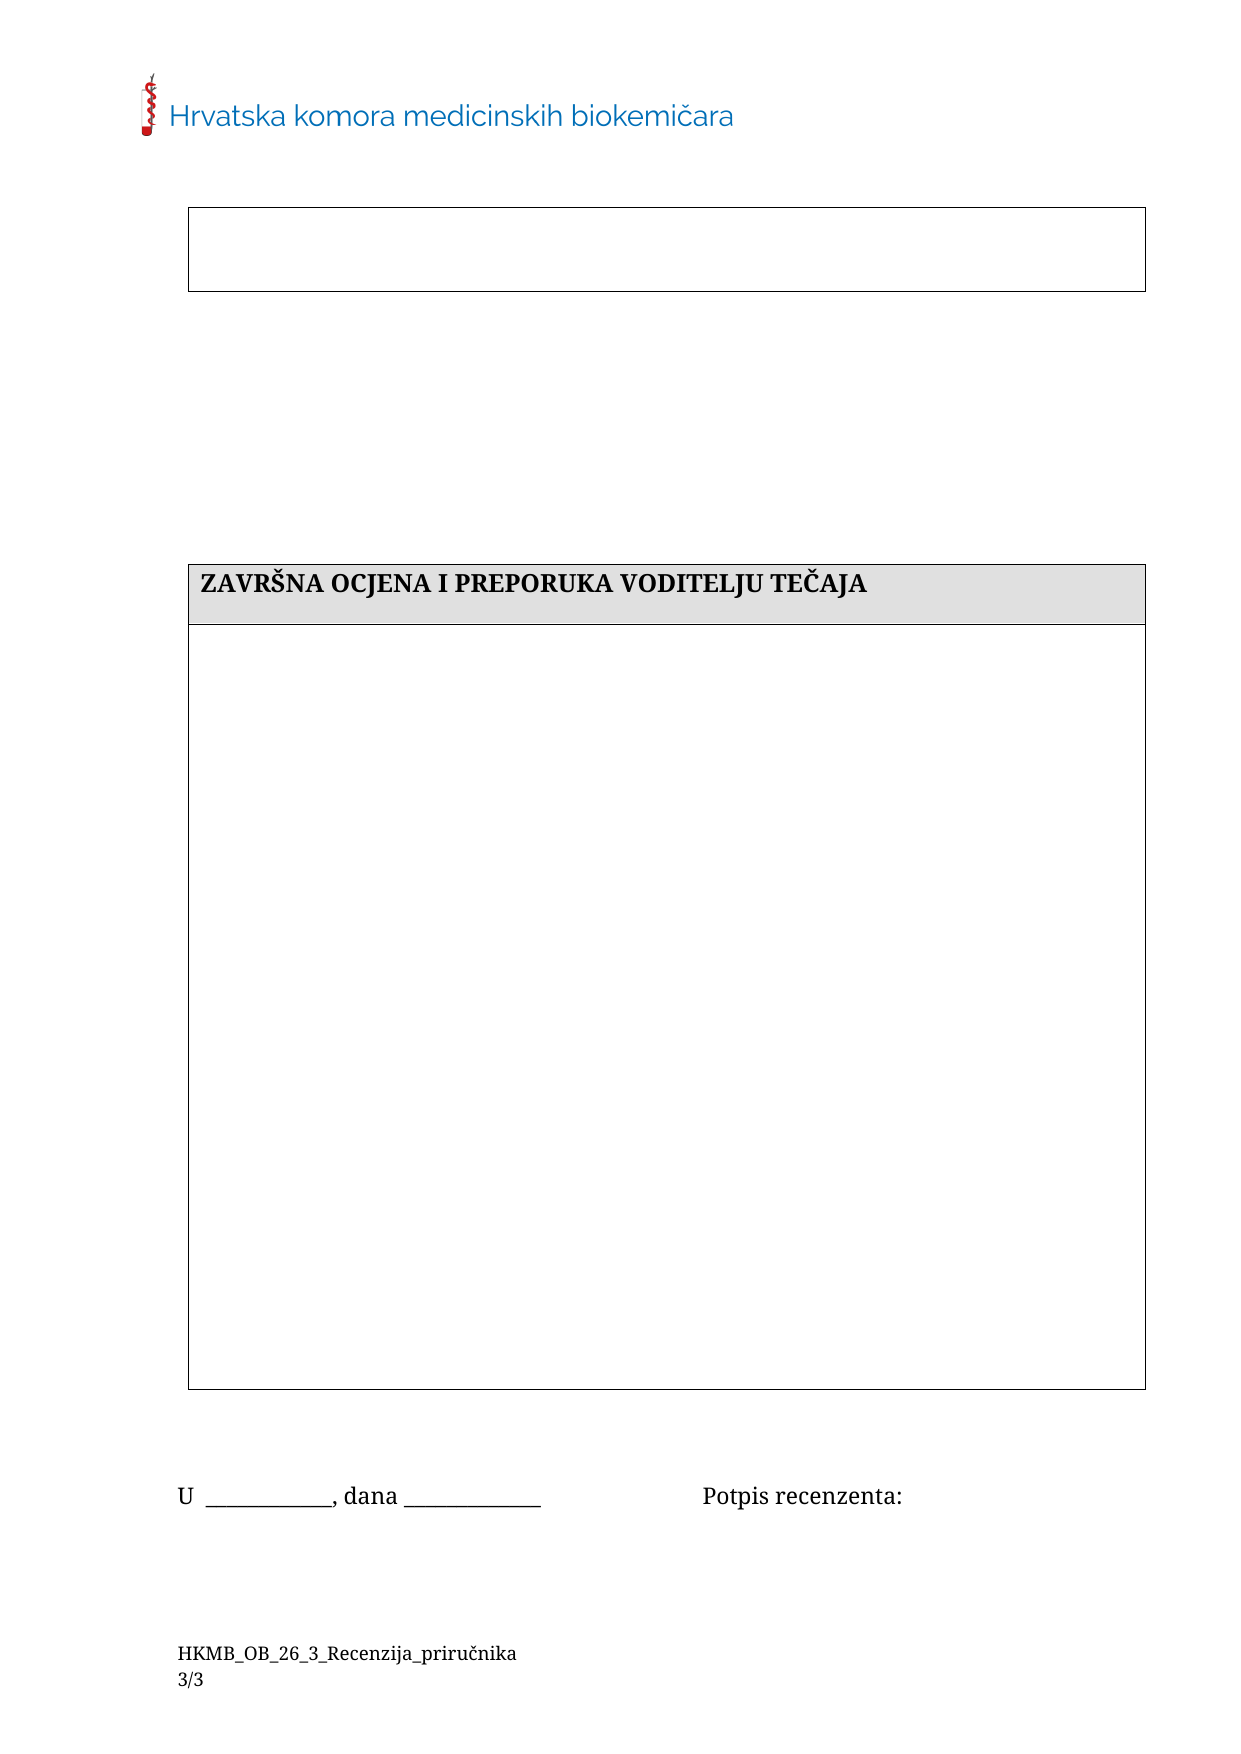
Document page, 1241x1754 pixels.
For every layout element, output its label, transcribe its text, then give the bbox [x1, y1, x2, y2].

table_header ZAVRŠNA OCJENA I PREPORUKA VODITELJU TEČAJA [189, 565, 1145, 623]
picture [141, 73, 733, 136]
table_cell [189, 625, 1145, 1389]
text U ____________, dana _____________ Potpis recenzenta: [177, 1480, 1122, 1511]
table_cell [189, 208, 1145, 291]
